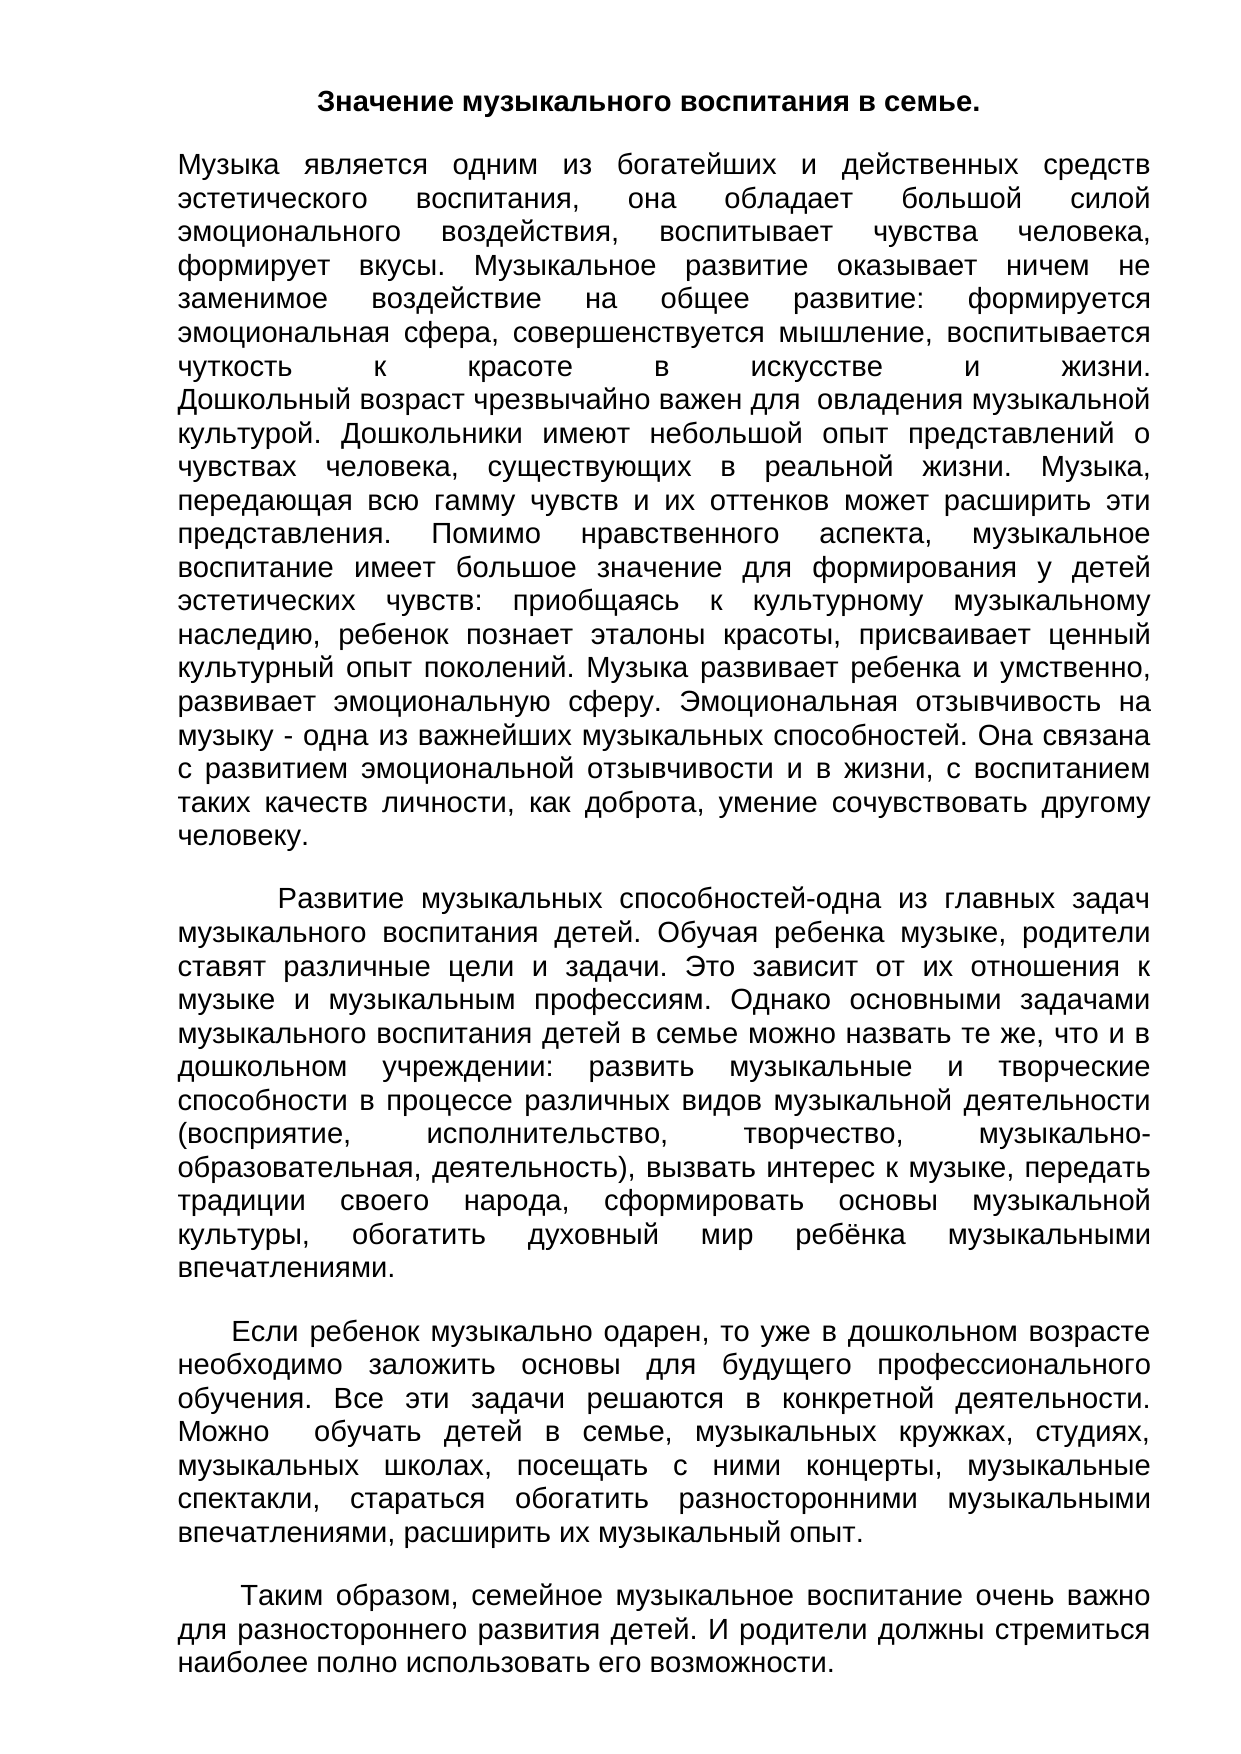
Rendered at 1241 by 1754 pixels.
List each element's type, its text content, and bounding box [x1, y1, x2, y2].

text Таким образом, семейное музыкальное воспитание очень важно для разностороннего развития детей. И родители должны стремиться наиболее полно использовать его возможности. [177, 1578, 1152, 1679]
text Развитие музыкальных способностей-одна из главных задач музыкального воспитания детей. Обучая ребенка музыке, родители ставят различные цели и задачи. Это зависит от их отношения к музыке и музыкальным профессиям. Однако основными задачами музыкального воспитания детей в семье можно назвать те же, что и в дошкольном учреждении: развить музыкальные и творческие способности в процессе различных видов музыкальной деятельности (восприятие, исполнительство, творчество, музыкально-образовательная, деятельность), вызвать интерес к музыке, передать традиции своего народа, сформировать основы музыкальной культуры, обогатить духовный мир ребёнка музыкальными впечатлениями. [177, 881, 1152, 1284]
text Если ребенок музыкально одарен, то уже в дошкольном возрасте необходимо заложить основы для будущего профессионального обучения. Все эти задачи решаются в конкретной деятельности. Можно обучать детей в семье, музыкальных кружках, студиях, музыкальных школах, посещать с ними концерты, музыкальные спектакли, стараться обогатить разносторонними музыкальными впечатлениями, расширить их музыкальный опыт. [177, 1314, 1152, 1548]
text Значение музыкального воспитания в семье. [177, 84, 1152, 118]
text Музыка является одним из богатейших и действенных средств эстетического воспитания, она обладает большой силой эмоционального воздействия, воспитывает чувства человека, формирует вкусы. Музыкальное развитие оказывает ничем не заменимое воздействие на общее развитие: формируется эмоциональная сфера, совершенствуется мышление, воспитывается чуткость к красоте в искусстве и жизни. Дошкольный возраст чрезвычайно важен для овладения музыкальной культурой. Дошкольники имеют небольшой опыт представлений о чувствах человека, существующих в реальной жизни. Музыка, передающая всю гамму чувств и их оттенков может расширить эти представления. Помимо нравственного аспекта, музыкальное воспитание имеет большое значение для формирования у детей эстетических чувств: приобщаясь к культурному музыкальному наследию, ребенок познает эталоны красоты, присваивает ценный культурный опыт поколений. Музыка развивает ребенка и умственно, развивает эмоциональную сферу. Эмоциональная отзывчивость на музыку - одна из важнейших музыкальных способностей. Она связана с развитием эмоциональной отзывчивости и в жизни, с воспитанием таких качеств личности, как доброта, умение сочувствовать другому человеку. [177, 147, 1152, 852]
